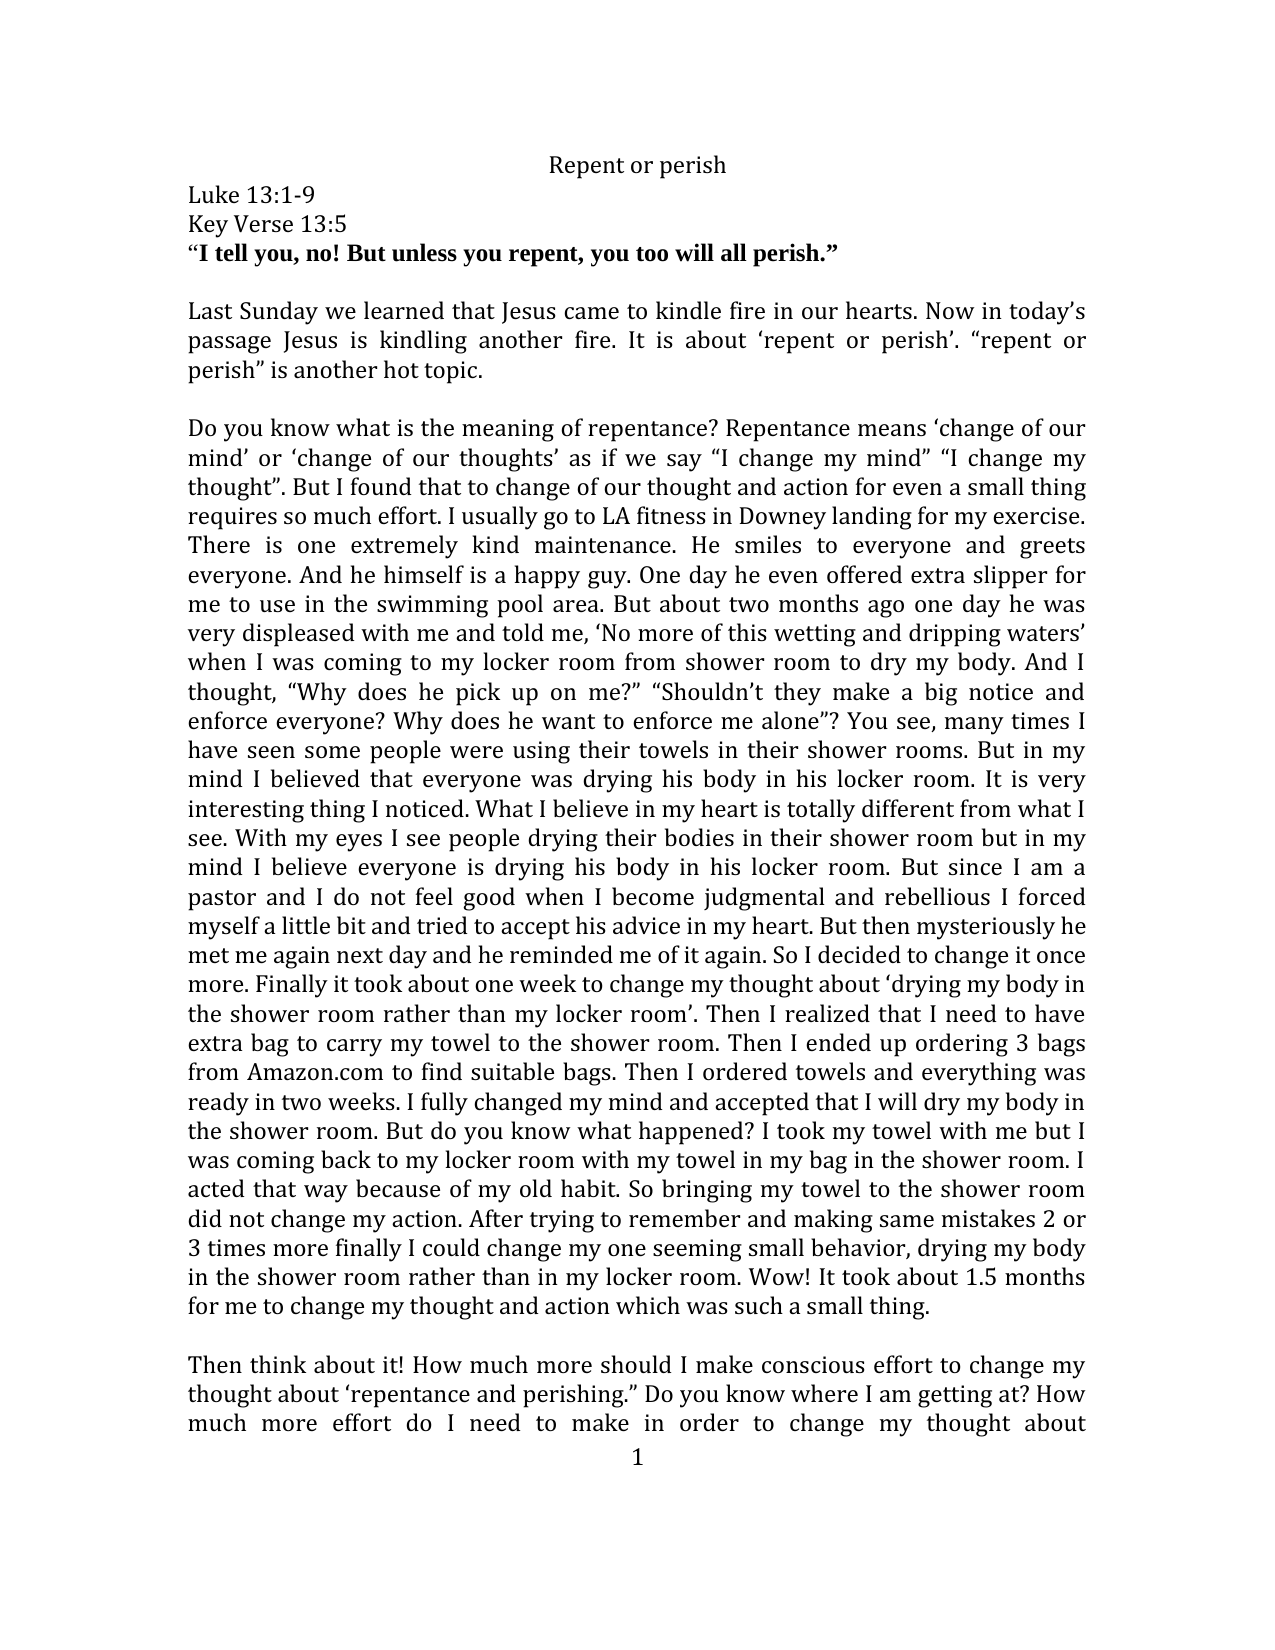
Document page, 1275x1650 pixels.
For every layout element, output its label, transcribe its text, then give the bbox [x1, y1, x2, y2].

text Key Verse 13:5 [187, 208, 1087, 238]
text Last Sunday we learned that Jesus came to kindle fire in our hearts. Now in today’s passage Jesus is kindling another fire. It is about ‘repent or perish’. “repent or perish” is another hot topic. [187, 296, 1087, 384]
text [187, 1349, 1087, 1437]
text Repent or perish [187, 150, 1087, 179]
text Do you know what is the meaning of repentance? Repentance means ‘change of our mind’ or ‘change of our thoughts’ as if we say “I change my mind” “I change my thought”. But I found that to change of our thought and action for even a small thing requires so much effort. I usually go to LA fitness in Downey landing for my exercise. There is one extremely kind maintenance. He smiles to everyone and greets everyone. And he himself is a happy guy. One day he even offered extra slipper for me to use in the swimming pool area. But about two months ago one day he was very displeased with me and told me, ‘No more of this wetting and dripping waters’ when I was coming to my locker room from shower room to dry my body. And I thought, “Why does he pick up on me?” “Shouldn’t they make a big notice and enforce everyone? Why does he want to enforce me alone”? You see, many times I have seen some people were using their towels in their shower rooms. But in my mind I believed that everyone was drying his body in his locker room. It is very interesting thing I noticed. What I believe in my heart is totally different from what I see. With my eyes I see people drying their bodies in their shower room but in my mind I believe everyone is drying his body in his locker room. But since I am a pastor and I do not feel good when I become judgmental and rebellious I forced myself a little bit and tried to accept his advice in my heart. But then mysteriously he met me again next day and he reminded me of it again. So I decided to change it once more. Finally it took about one week to change my thought about ‘drying my body in the shower room rather than my locker room’. Then I realized that I need to have extra bag to carry my towel to the shower room. Then I ended up ordering 3 bags from Amazon.com to find suitable bags. Then I ordered towels and everything was ready in two weeks. I fully changed my mind and accepted that I will dry my body in the shower room. But do you know what happened? I took my towel with me but I was coming back to my locker room with my towel in my bag in the shower room. I acted that way because of my old habit. So bringing my towel to the shower room did not change my action. After trying to remember and making same mistakes 2 or 3 times more finally I could change my one seeming small behavior, drying my body in the shower room rather than in my locker room. Wow! It took about 1.5 months for me to change my thought and action which was such a small thing. [187, 413, 1087, 1320]
text Luke 13:1-9 [187, 179, 1087, 208]
text “I tell you, no! But unless you repent, you too will all perish.” [187, 238, 1087, 267]
